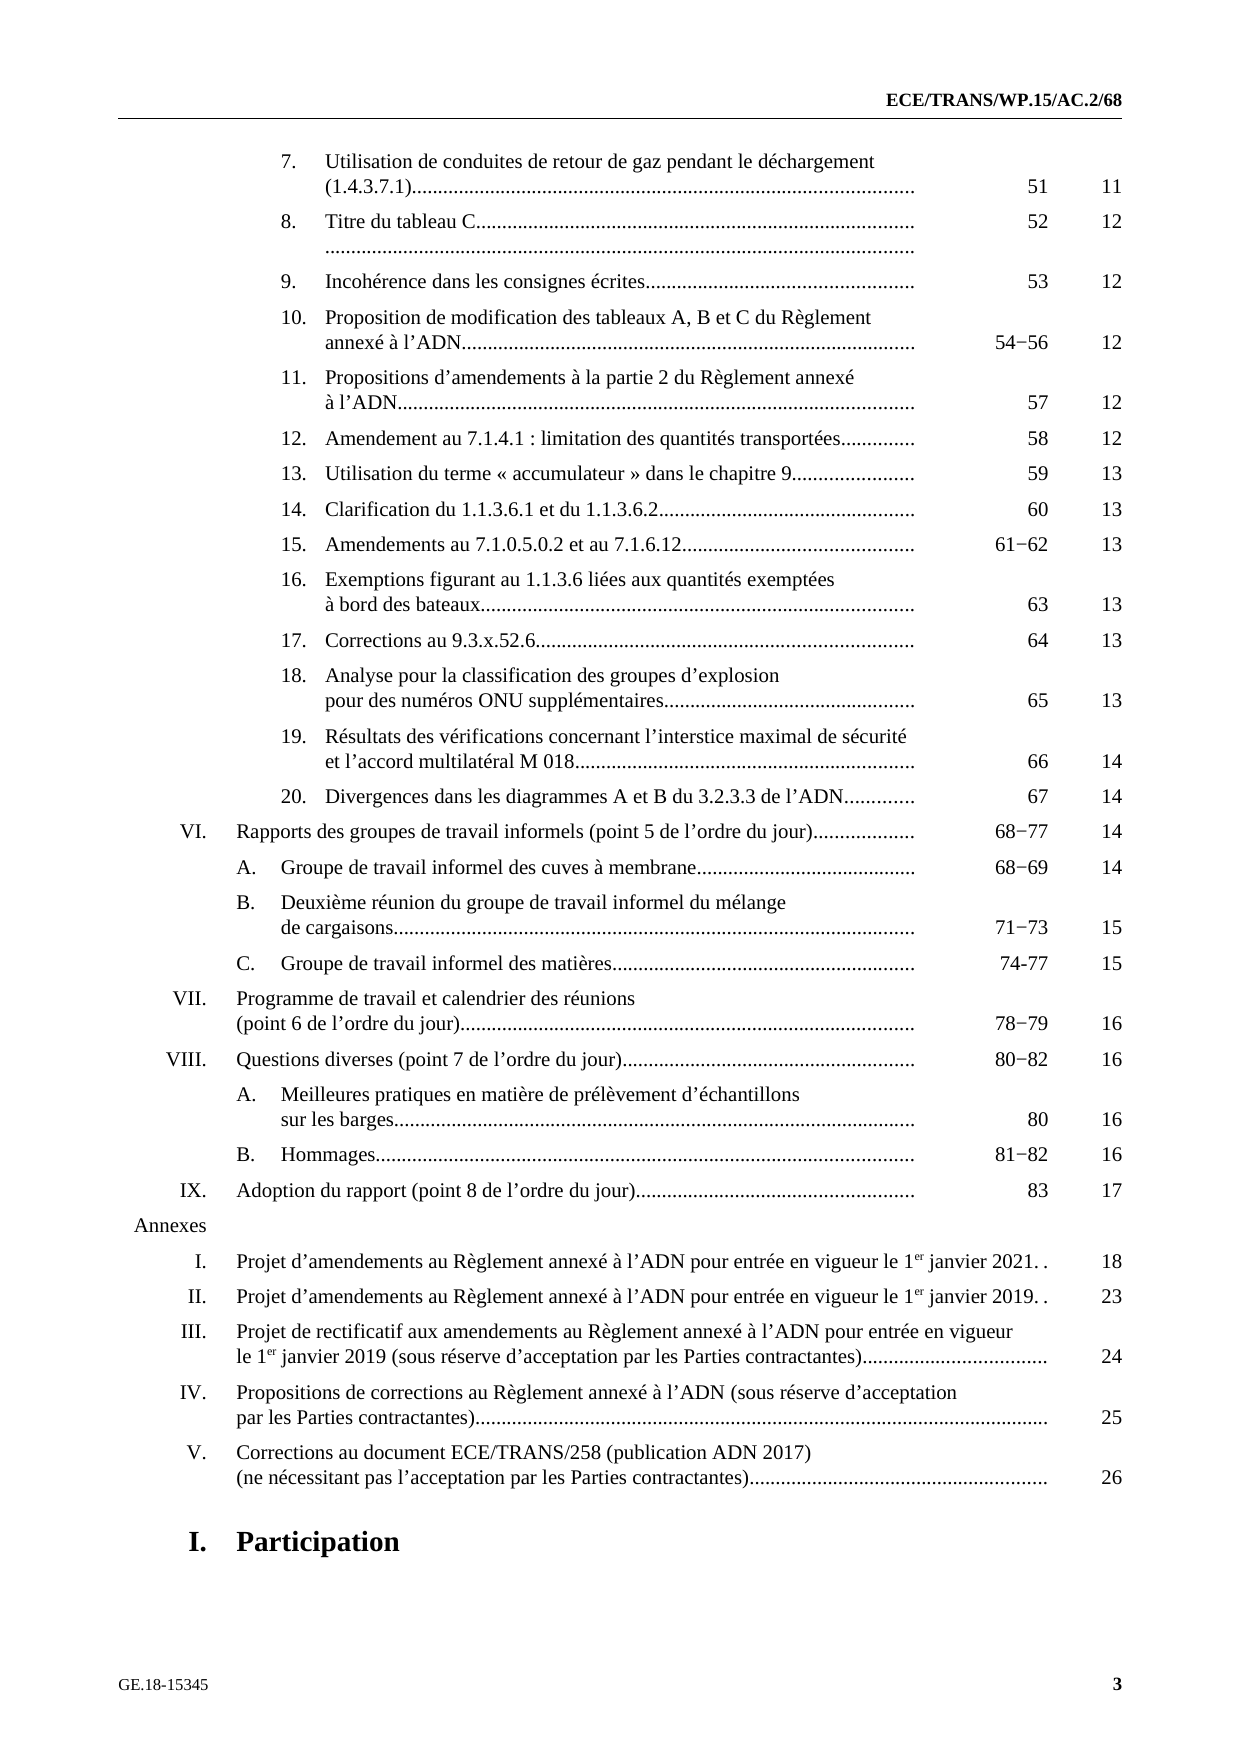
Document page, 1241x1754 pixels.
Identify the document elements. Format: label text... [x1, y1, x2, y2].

text VIII. Questions diverses (point 7 de l’ordre du jour) 80−82 16 [118, 1046, 1122, 1071]
text VI. Rapports des groupes de travail informels (point 5 de l’ordre du jour) 68−77 14 [118, 818, 1122, 843]
text 9. Incohérence dans les consignes écrites 53 12 [281, 268, 1122, 293]
text 13. Utilisation du terme « accumulateur » dans le chapitre 9 59 13 [281, 460, 1122, 485]
text 7. Utilisation de conduites de retour de gaz pendant le déchargement (1.4.3.7.1) 51 11 [281, 148, 1122, 198]
text 11. Propositions d’amendements à la partie 2 du Règlement annexé à l’ADN 57 12 [281, 364, 1122, 414]
text B. Hommages 81−82 16 [236, 1141, 1122, 1166]
text IX. Adoption du rapport (point 8 de l’ordre du jour) 83 17 [118, 1177, 1122, 1202]
text 10. Proposition de modification des tableaux A, B et C du Règlement annexé à l’ADN 54−56 12 [281, 304, 1122, 354]
text 18. Analyse pour la classification des groupes d’explosion pour des numéros ONU supplémentaires 65 13 [281, 662, 1122, 712]
text 12. Amendement au 7.1.4.1 : limitation des quantités transportées 58 12 [281, 425, 1122, 450]
text 15. Amendements au 7.1.0.5.0.2 et au 7.1.6.12 61−62 13 [281, 531, 1122, 556]
text IV. Propositions de corrections au Règlement annexé à l’ADN (sous réserve d’acceptation par les Parties contractantes) 25 [118, 1379, 1122, 1429]
text B. Deuxième réunion du groupe de travail informel du mélange de cargaisons 71−73 15 [236, 889, 1122, 939]
text A. Groupe de travail informel des cuves à membrane 68−69 14 [236, 854, 1122, 879]
text 16. Exemptions figurant au 1.1.3.6 liées aux quantités exemptées à bord des bateaux 63 13 [281, 566, 1122, 616]
text V. Corrections au document ECE/TRANS/258 (publication ADN 2017) (ne nécessitant pas l’acceptation par les Parties contractantes) 26 [118, 1439, 1122, 1489]
text II. Projet d’amendements au Règlement annexé à l’ADN pour entrée en vigueur le 1er janvier 2019 23 [118, 1283, 1122, 1308]
text A. Meilleures pratiques en matière de prélèvement d’échantillons sur les barges 80 16 [236, 1081, 1122, 1131]
text 20. Divergences dans les diagrammes A et B du 3.2.3.3 de l’ADN 67 14 [281, 783, 1122, 808]
text 8. Titre du tableau C 52 12 [281, 208, 1122, 258]
text I. Participation [118, 1527, 1004, 1558]
text 14. Clarification du 1.1.3.6.1 et du 1.1.3.6.2 60 13 [281, 496, 1122, 521]
text C. Groupe de travail informel des matières 74-77 15 [236, 950, 1122, 975]
text 19. Résultats des vérifications concernant l’interstice maximal de sécurité et l’accord multilatéral M 018 66 14 [281, 723, 1122, 773]
text 17. Corrections au 9.3.x.52.6 64 13 [281, 627, 1122, 652]
text III. Projet de rectificatif aux amendements au Règlement annexé à l’ADN pour entrée en vigueur le 1er janvier 2019 (sous réserve d’acceptation par les Parties contractantes) 24 [118, 1318, 1122, 1368]
text VII. Programme de travail et calendrier des réunions (point 6 de l’ordre du jour) 78−79 16 [118, 985, 1122, 1035]
text Annexes [118, 1212, 1122, 1237]
text I. Projet d’amendements au Règlement annexé à l’ADN pour entrée en vigueur le 1er janvier 2021 18 [118, 1248, 1122, 1273]
